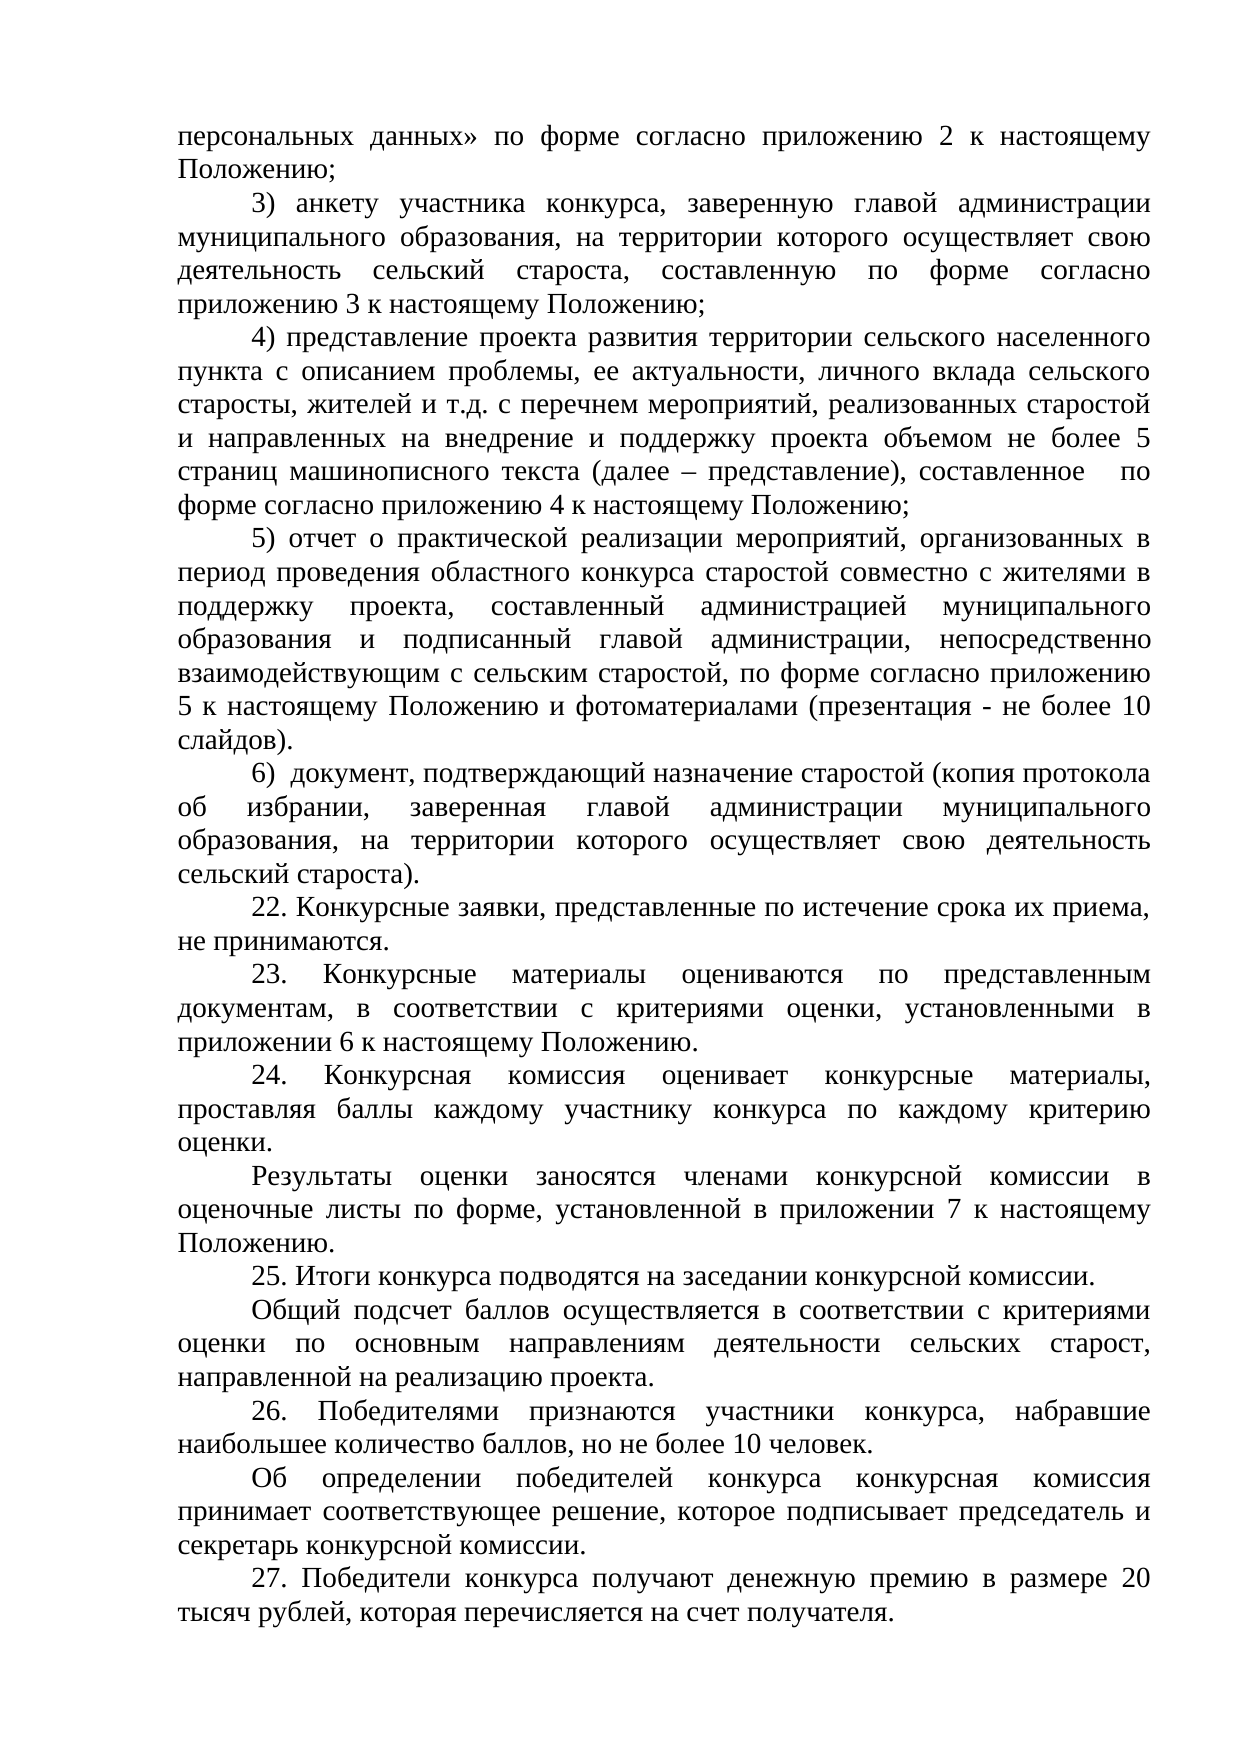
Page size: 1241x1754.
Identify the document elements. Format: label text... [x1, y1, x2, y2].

text 5) отчет о практической реализации мероприятий, организованных в период проведения областного конкурса старостой совместно с жителями в поддержку проекта, составленный администрацией муниципального образования и подписанный главой администрации, непосредственно взаимодействующим с сельским старостой, по форме согласно приложению 5 к настоящему Положению и фотоматериалами (презентация - не более 10 слайдов). [177, 521, 1152, 755]
text 24. Конкурсная комиссия оценивает конкурсные материалы, проставляя баллы каждому участнику конкурса по каждому критерию оценки. [177, 1057, 1152, 1158]
text 6) документ, подтверждающий назначение старостой (копия протокола об избрании, заверенная главой администрации муниципального образования, на территории которого осуществляет свою деятельность сельский староста). [177, 755, 1152, 889]
text 3) анкету участника конкурса, заверенную главой администрации муниципального образования, на территории которого осуществляет свою деятельность сельский староста, составленную по форме согласно приложению 3 к настоящему Положению; [177, 185, 1152, 319]
text Об определении победителей конкурса конкурсная комиссия принимает соответствующее решение, которое подписывает председатель и секретарь конкурсной комиссии. [177, 1460, 1152, 1560]
text 23. Конкурсные материалы оцениваются по представленным документам, в соответствии с критериями оценки, установленными в приложении 6 к настоящему Положению. [177, 957, 1152, 1057]
text Общий подсчет баллов осуществляется в соответствии с критериями оценки по основным направлениям деятельности сельских старост, направленной на реализацию проекта. [177, 1292, 1152, 1393]
text 26. Победителями признаются участники конкурса, набравшие наибольшее количество баллов, но не более 10 человек. [177, 1393, 1152, 1460]
text Результаты оценки заносятся членами конкурсной комиссии в оценочные листы по форме, установленной в приложении 7 к настоящему Положению. [177, 1158, 1152, 1258]
text 27. Победители конкурса получают денежную премию в размере 20 тысяч рублей, которая перечисляется на счет получателя. [177, 1560, 1152, 1627]
text 4) представление проекта развития территории сельского населенного пункта с описанием проблемы, ее актуальности, личного вклада сельского старосты, жителей и т.д. с перечнем мероприятий, реализованных старостой и направленных на внедрение и поддержку проекта объемом не более 5 страниц машинописного текста (далее – представление), составленное по форме согласно приложению 4 к настоящему Положению; [177, 319, 1152, 521]
text 22. Конкурсные заявки, представленные по истечение срока их приема, не принимаются. [177, 889, 1152, 957]
text 25. Итоги конкурса подводятся на заседании конкурсной комиссии. [177, 1258, 1152, 1292]
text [177, 118, 1152, 185]
